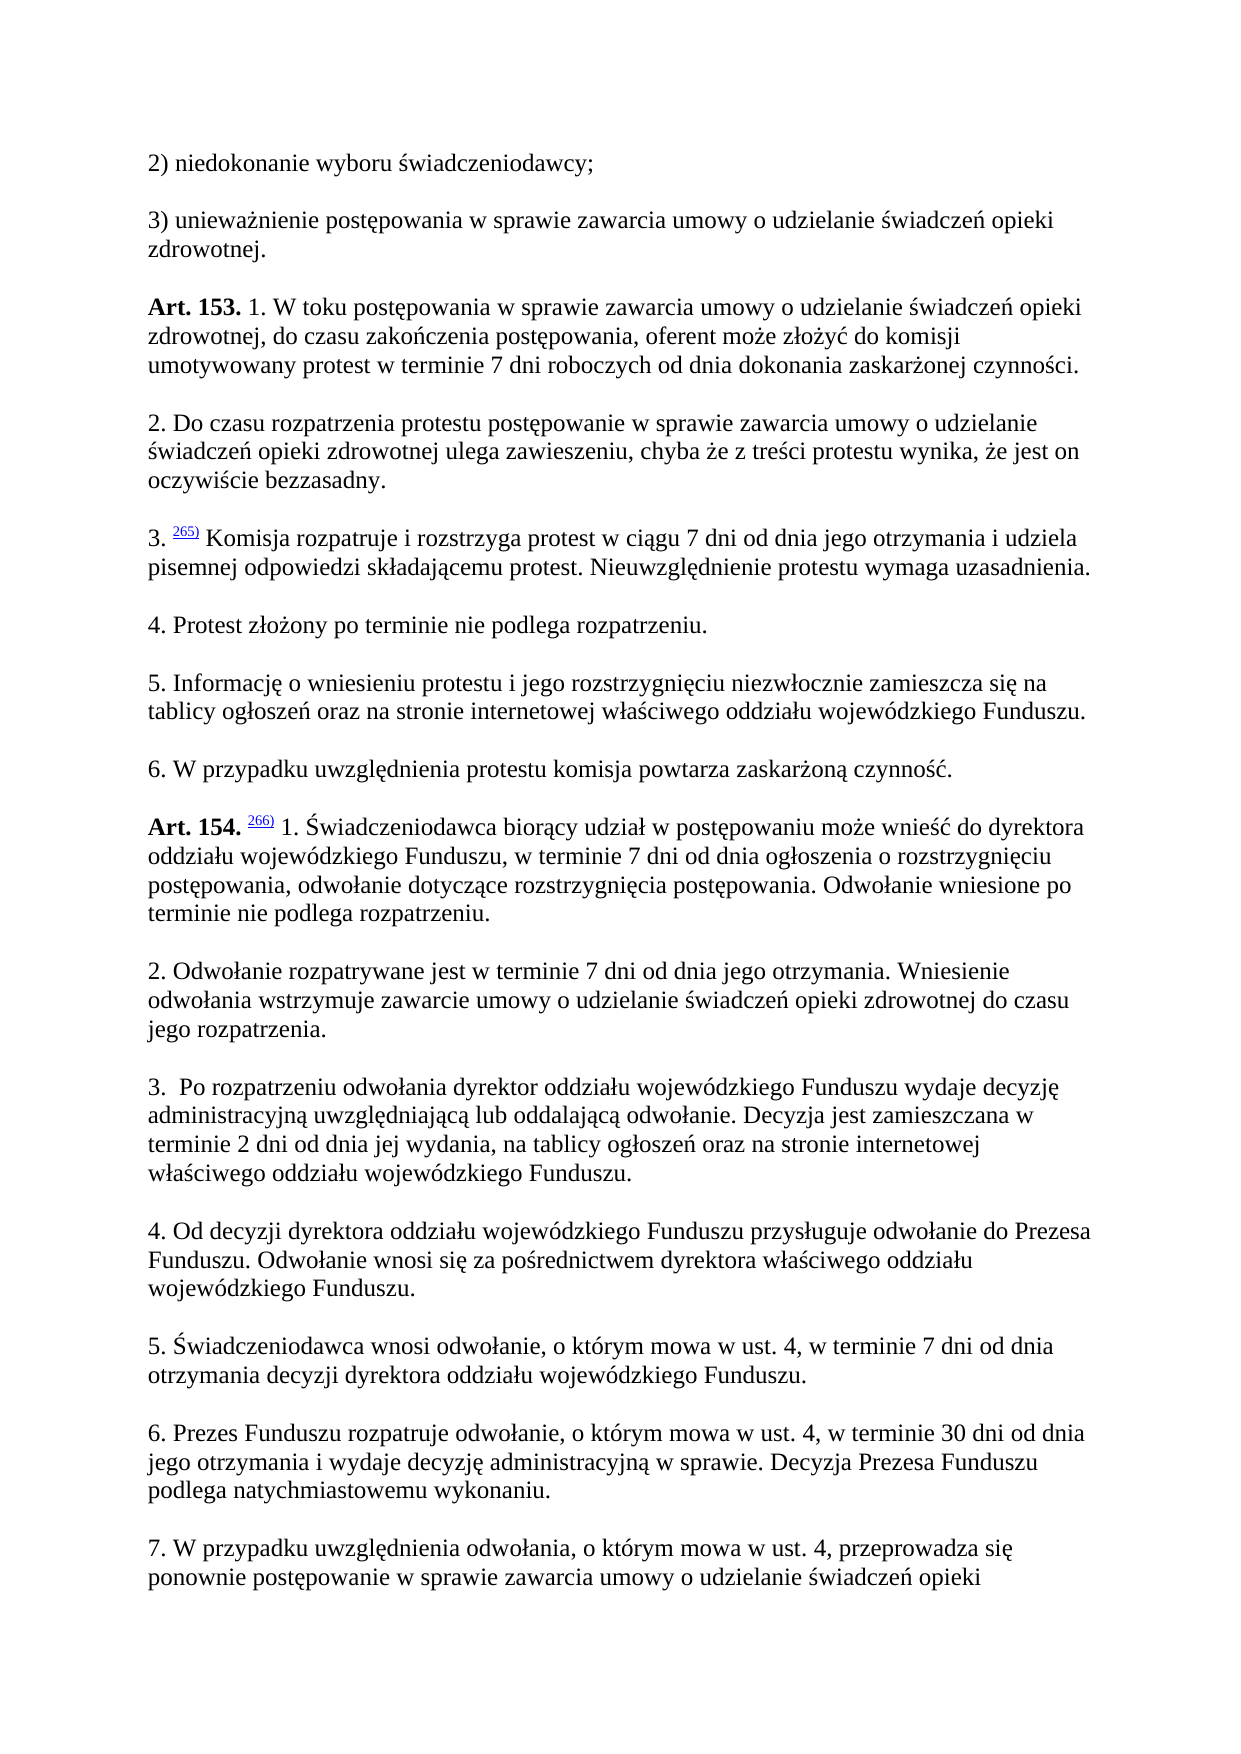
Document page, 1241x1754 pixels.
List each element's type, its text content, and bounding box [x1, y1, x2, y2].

text Art. 153. 1. W toku postępowania w sprawie zawarcia umowy o udzielanie świadczeń opieki zdrowotnej, do czasu zakończenia postępowania, oferent może złożyć do komisji umotywowany protest w terminie 7 dni roboczych od dnia dokonania zaskarżonej czynności. [148, 292, 1093, 378]
text 2. Do czasu rozpatrzenia protestu postępowanie w sprawie zawarcia umowy o udzielanie świadczeń opieki zdrowotnej ulega zawieszeniu, chyba że z treści protestu wynika, że jest on oczywiście bezzasadny. [148, 408, 1093, 494]
text 3. 265) Komisja rozpatruje i rozstrzyga protest w ciągu 7 dni od dnia jego otrzymania i udziela pisemnej odpowiedzi składającemu protest. Nieuwzględnienie protestu wymaga uzasadnienia. [148, 523, 1093, 581]
text 4. Od decyzji dyrektora oddziału wojewódzkiego Funduszu przysługuje odwołanie do Prezesa Funduszu. Odwołanie wnosi się za pośrednictwem dyrektora właściwego oddziału wojewódzkiego Funduszu. [148, 1216, 1093, 1302]
text 4. Protest złożony po terminie nie podlega rozpatrzeniu. [148, 610, 1093, 638]
text 2. Odwołanie rozpatrywane jest w terminie 7 dni od dnia jego otrzymania. Wniesienie odwołania wstrzymuje zawarcie umowy o udzielanie świadczeń opieki zdrowotnej do czasu jego rozpatrzenia. [148, 956, 1093, 1043]
text 2) niedokonanie wyboru świadczeniodawcy; [148, 148, 1093, 176]
text 5. Świadczeniodawca wnosi odwołanie, o którym mowa w ust. 4, w terminie 7 dni od dnia otrzymania decyzji dyrektora oddziału wojewódzkiego Funduszu. [148, 1331, 1093, 1389]
text 3. Po rozpatrzeniu odwołania dyrektor oddziału wojewódzkiego Funduszu wydaje decyzję administracyjną uwzględniającą lub oddalającą odwołanie. Decyzja jest zamieszczana w terminie 2 dni od dnia jej wydania, na tablicy ogłoszeń oraz na stronie internetowej właściwego oddziału wojewódzkiego Funduszu. [148, 1072, 1093, 1187]
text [148, 1533, 1093, 1591]
text Art. 154. 266) 1. Świadczeniodawca biorący udział w postępowaniu może wnieść do dyrektora oddziału wojewódzkiego Funduszu, w terminie 7 dni od dnia ogłoszenia o rozstrzygnięciu postępowania, odwołanie dotyczące rozstrzygnięcia postępowania. Odwołanie wniesione po terminie nie podlega rozpatrzeniu. [148, 812, 1093, 927]
text 5. Informację o wniesieniu protestu i jego rozstrzygnięciu niezwłocznie zamieszcza się na tablicy ogłoszeń oraz na stronie internetowej właściwego oddziału wojewódzkiego Funduszu. [148, 668, 1093, 725]
text 3) unieważnienie postępowania w sprawie zawarcia umowy o udzielanie świadczeń opieki zdrowotnej. [148, 206, 1093, 263]
text 6. W przypadku uwzględnienia protestu komisja powtarza zaskarżoną czynność. [148, 754, 1093, 783]
text 6. Prezes Funduszu rozpatruje odwołanie, o którym mowa w ust. 4, w terminie 30 dni od dnia jego otrzymania i wydaje decyzję administracyjną w sprawie. Decyzja Prezesa Funduszu podlega natychmiastowemu wykonaniu. [148, 1418, 1093, 1504]
